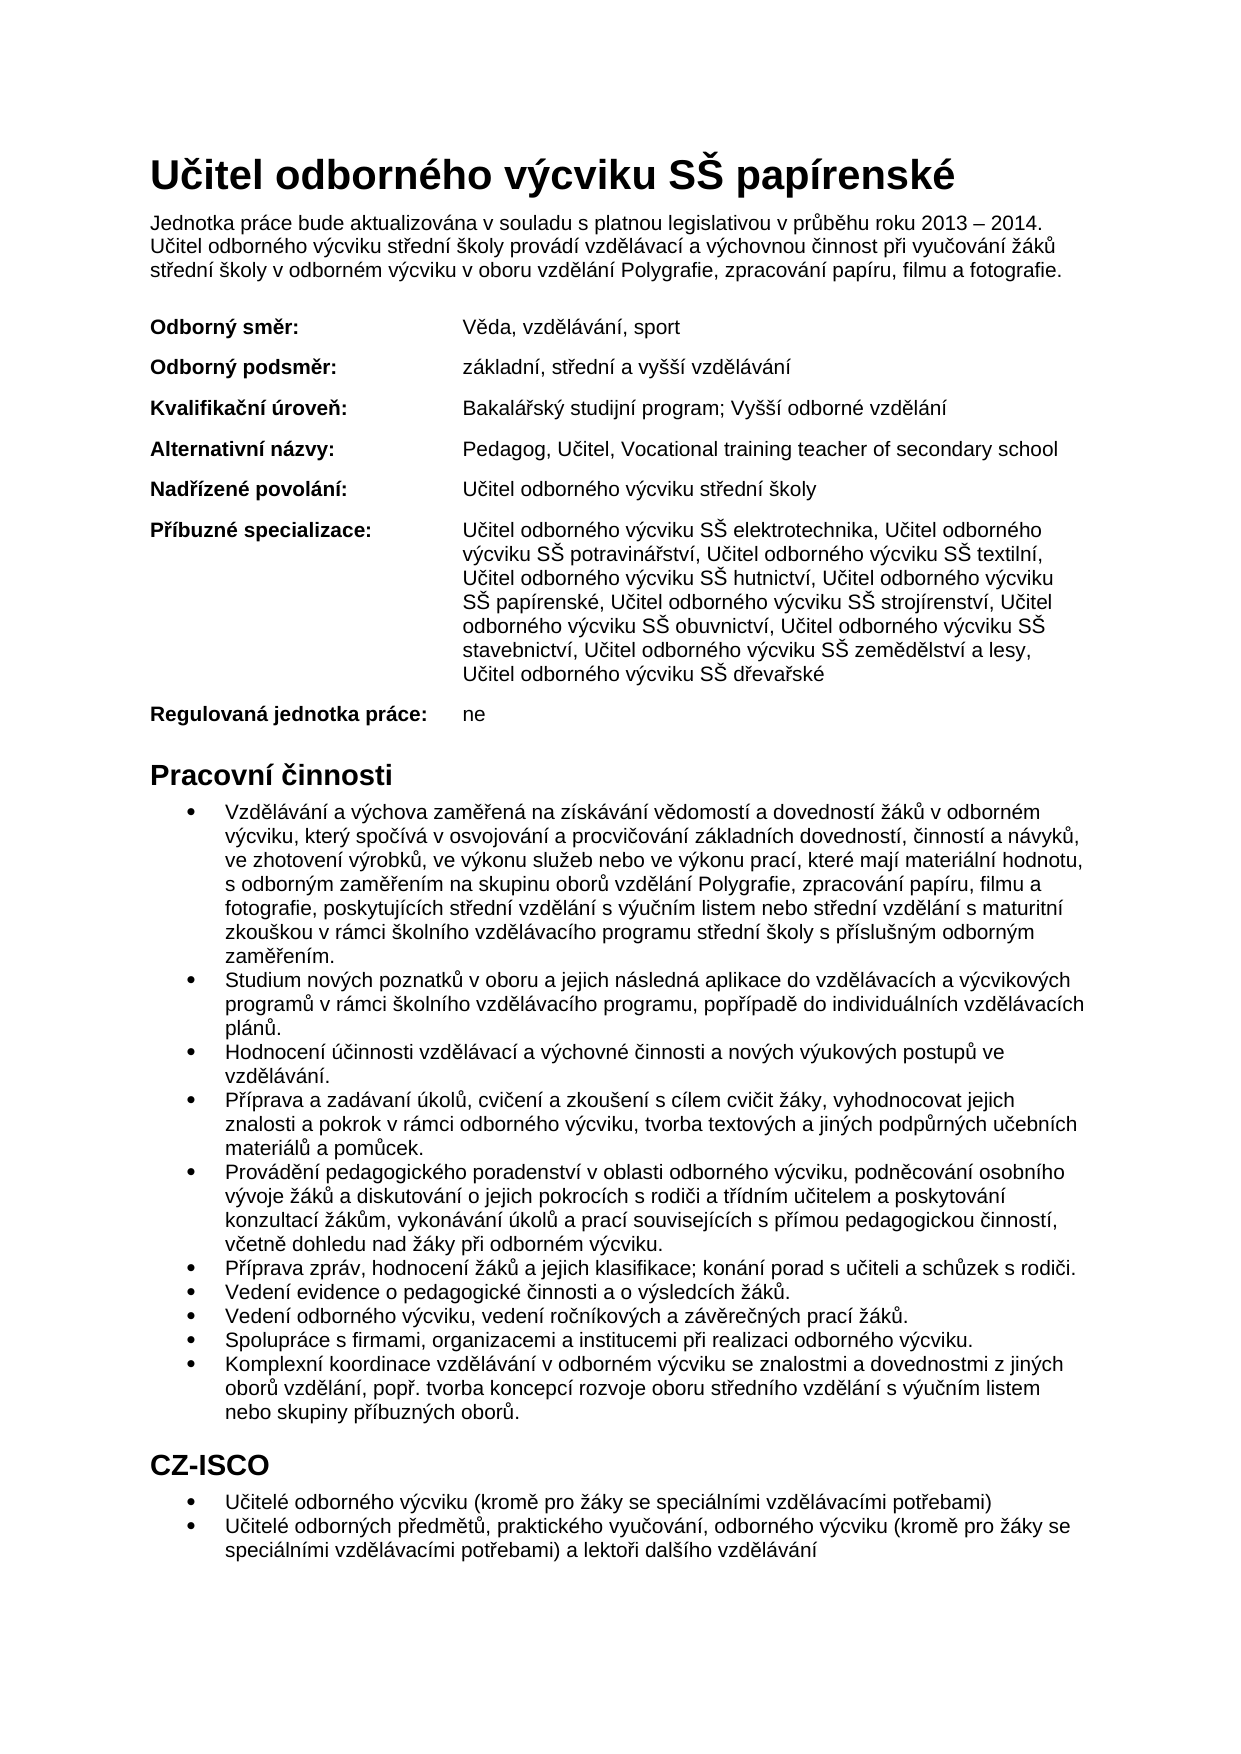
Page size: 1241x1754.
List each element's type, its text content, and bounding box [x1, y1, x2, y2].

list Spolupráce s firmami, organizacemi a institucemi při realizaci odborného výcviku. [187, 1328, 1090, 1352]
list Příprava zpráv, hodnocení žáků a jejich klasifikace; konání porad s učiteli a schůzek s rodiči. [187, 1256, 1090, 1280]
table_cell ne [454, 694, 1079, 734]
subtitle CZ-ISCO [150, 1448, 1090, 1482]
table_cell Kvalifikační úroveň: [142, 388, 454, 428]
table_cell základní, střední a vyšší vzdělávání [454, 347, 1079, 387]
list Komplexní koordinace vzdělávání v odborném výcviku se znalostmi a dovednostmi z jiných oborů vzdělání, popř. tvorba koncepcí rozvoje oboru středního vzdělání s výučním listem nebo skupiny příbuzných oborů. [187, 1352, 1090, 1424]
table_cell Nadřízené povolání: [142, 469, 454, 509]
list Příprava a zadávaní úkolů, cvičení a zkoušení s cílem cvičit žáky, vyhodnocovat jejich znalosti a pokrok v rámci odborného výcviku, tvorba textových a jiných podpůrných učebních materiálů a pomůcek. [187, 1088, 1090, 1160]
table_cell Alternativní názvy: [142, 428, 454, 469]
subtitle Pracovní činnosti [150, 758, 1090, 792]
list Vedení evidence o pedagogické činnosti a o výsledcích žáků. [187, 1280, 1090, 1304]
table_cell Bakalářský studijní program; Vyšší odborné vzdělání [454, 388, 1079, 428]
table_header Věda, vzdělávání, sport [454, 306, 1079, 347]
table_cell Odborný podsměr: [142, 347, 454, 387]
list Učitelé odborného výcviku (kromě pro žáky se speciálními vzdělávacími potřebami) [187, 1490, 1090, 1514]
table_header Odborný směr: [142, 306, 454, 347]
subtitle Učitel odborného výcviku SŠ papírenské [150, 150, 1090, 198]
list Hodnocení účinnosti vzdělávací a výchovné činnosti a nových výukových postupů ve vzdělávání. [187, 1040, 1090, 1088]
list Vzdělávání a výchova zaměřená na získávání vědomostí a dovedností žáků v odborném výcviku, který spočívá v osvojování a procvičování základních dovedností, činností a návyků, ve zhotovení výrobků, ve výkonu služeb nebo ve výkonu prací, které mají materiální hodnotu, s odborným zaměřením na skupinu oborů vzdělání Polygrafie, zpracování papíru, filmu a fotografie, poskytujících střední vzdělání s výučním listem nebo střední vzdělání s maturitní zkouškou v rámci školního vzdělávacího programu střední školy s příslušným odborným zaměřením. [187, 800, 1090, 968]
table_cell Regulovaná jednotka práce: [142, 694, 454, 734]
table_cell Učitel odborného výcviku střední školy [454, 469, 1079, 509]
list Provádění pedagogického poradenství v oblasti odborného výcviku, podněcování osobního vývoje žáků a diskutování o jejich pokrocích s rodiči a třídním učitelem a poskytování konzultací žákům, vykonávání úkolů a prací souvisejících s přímou pedagogickou činností, včetně dohledu nad žáky při odborném výcviku. [187, 1160, 1090, 1256]
list Učitelé odborných předmětů, praktického vyučování, odborného výcviku (kromě pro žáky se speciálními vzdělávacími potřebami) a lektoři dalšího vzdělávání [187, 1514, 1090, 1562]
table_cell Příbuzné specializace: [142, 509, 454, 694]
list Studium nových poznatků v oboru a jejich následná aplikace do vzdělávacích a výcvikových programů v rámci školního vzdělávacího programu, popřípadě do individuálních vzdělávacích plánů. [187, 968, 1090, 1040]
list Vedení odborného výcviku, vedení ročníkových a závěrečných prací žáků. [187, 1304, 1090, 1328]
text Jednotka práce bude aktualizována v souladu s platnou legislativou v průběhu roku 2013 – 2014. Učitel odborného výcviku střední školy provádí vzdělávací a výchovnou činnost při vyučování žáků střední školy v odborném výcviku v oboru vzdělání Polygrafie, zpracování papíru, filmu a fotografie. [150, 210, 1090, 282]
table_cell Pedagog, Učitel, Vocational training teacher of secondary school [454, 428, 1079, 469]
table_cell Učitel odborného výcviku SŠ elektrotechnika, Učitel odborného výcviku SŠ potravinářství, Učitel odborného výcviku SŠ textilní, Učitel odborného výcviku SŠ hutnictví, Učitel odborného výcviku SŠ papírenské, Učitel odborného výcviku SŠ strojírenství, Učitel odborného výcviku SŠ obuvnictví, Učitel odborného výcviku SŠ stavebnictví, Učitel odborného výcviku SŠ zemědělství a lesy, Učitel odborného výcviku SŠ dřevařské [454, 509, 1079, 694]
